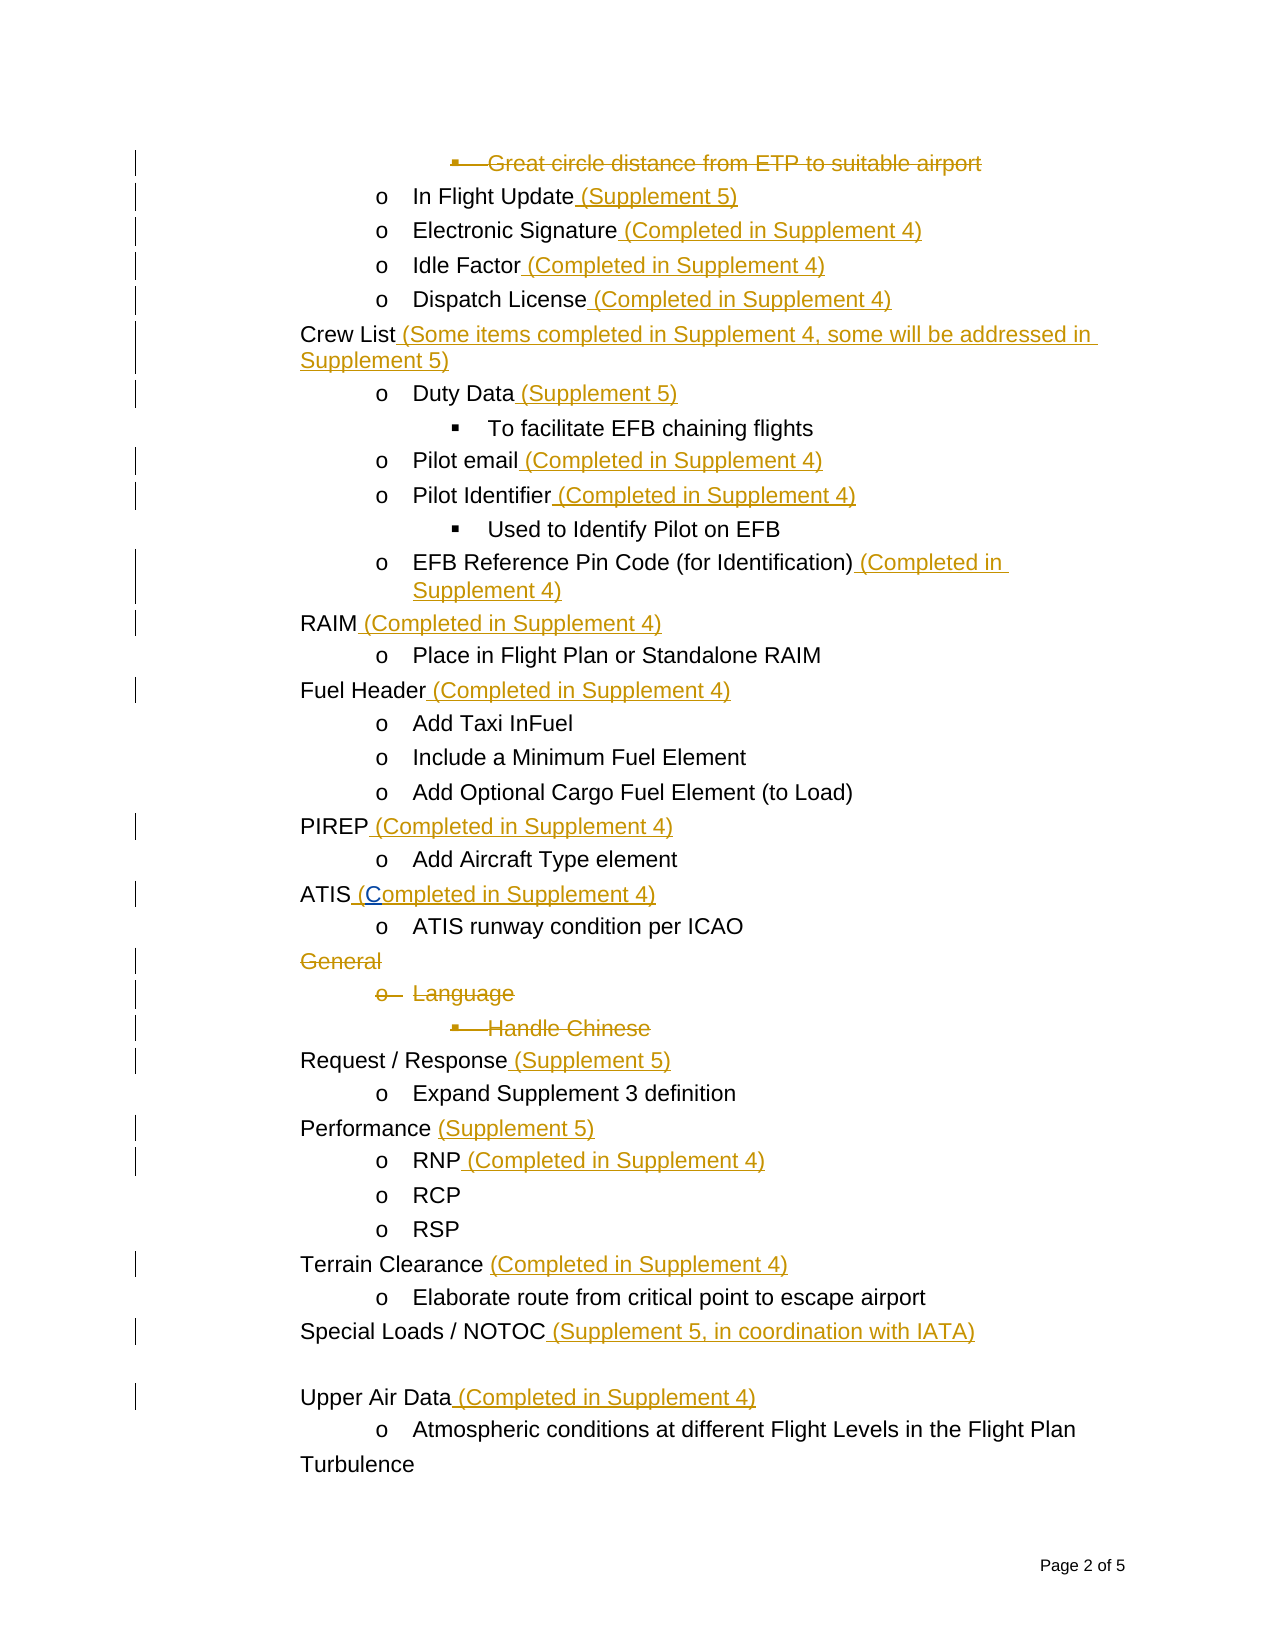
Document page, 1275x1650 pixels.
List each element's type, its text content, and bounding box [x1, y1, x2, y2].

text Terrain Clearance [300, 1251, 1125, 1277]
list Idle Factor [375, 252, 1125, 280]
text Turbulence [300, 1451, 1125, 1477]
list Electronic Signature [375, 217, 1125, 246]
list Add Taxi InFuel [375, 709, 1125, 738]
list RSP [375, 1216, 1125, 1245]
list Add Aircraft Type element [375, 846, 1125, 874]
list Include a Minimum Fuel Element [375, 744, 1125, 772]
list Pilot email [375, 447, 1125, 475]
list Expand Supplement 3 definition [375, 1080, 1125, 1108]
list Atmospheric conditions at different Flight Levels in the Flight Plan [375, 1416, 1125, 1444]
list EFB Reference Pin Code (for Identification) [375, 549, 1125, 603]
list Add Optional Cargo Fuel Element (to Load) [375, 779, 1125, 807]
text Special Loads / NOTOC [300, 1318, 1125, 1344]
list Pilot Identifier [375, 482, 1125, 510]
list RNP [375, 1147, 1125, 1176]
text Performance [300, 1115, 1125, 1141]
text Upper Air Data [300, 1383, 1125, 1410]
list ATIS runway condition per ICAO [375, 913, 1125, 941]
list To facilitate EFB chaining flights [450, 414, 1125, 441]
list Used to Identify Pilot on EFB [450, 516, 1125, 543]
list Duty Data [375, 380, 1125, 408]
text Fuel Header [300, 677, 1125, 703]
list Place in Flight Plan or Standalone RAIM [375, 642, 1125, 671]
list Dispatch License [375, 286, 1125, 315]
list Elaborate route from critical point to escape airport [375, 1284, 1125, 1312]
text ATIS [300, 881, 1125, 907]
list In Flight Update [375, 183, 1125, 211]
text PIREP [300, 813, 1125, 840]
list RCP [375, 1182, 1125, 1210]
text Crew List [300, 321, 1125, 374]
text RAIM [300, 610, 1125, 636]
text Request / Response [300, 1047, 1125, 1074]
